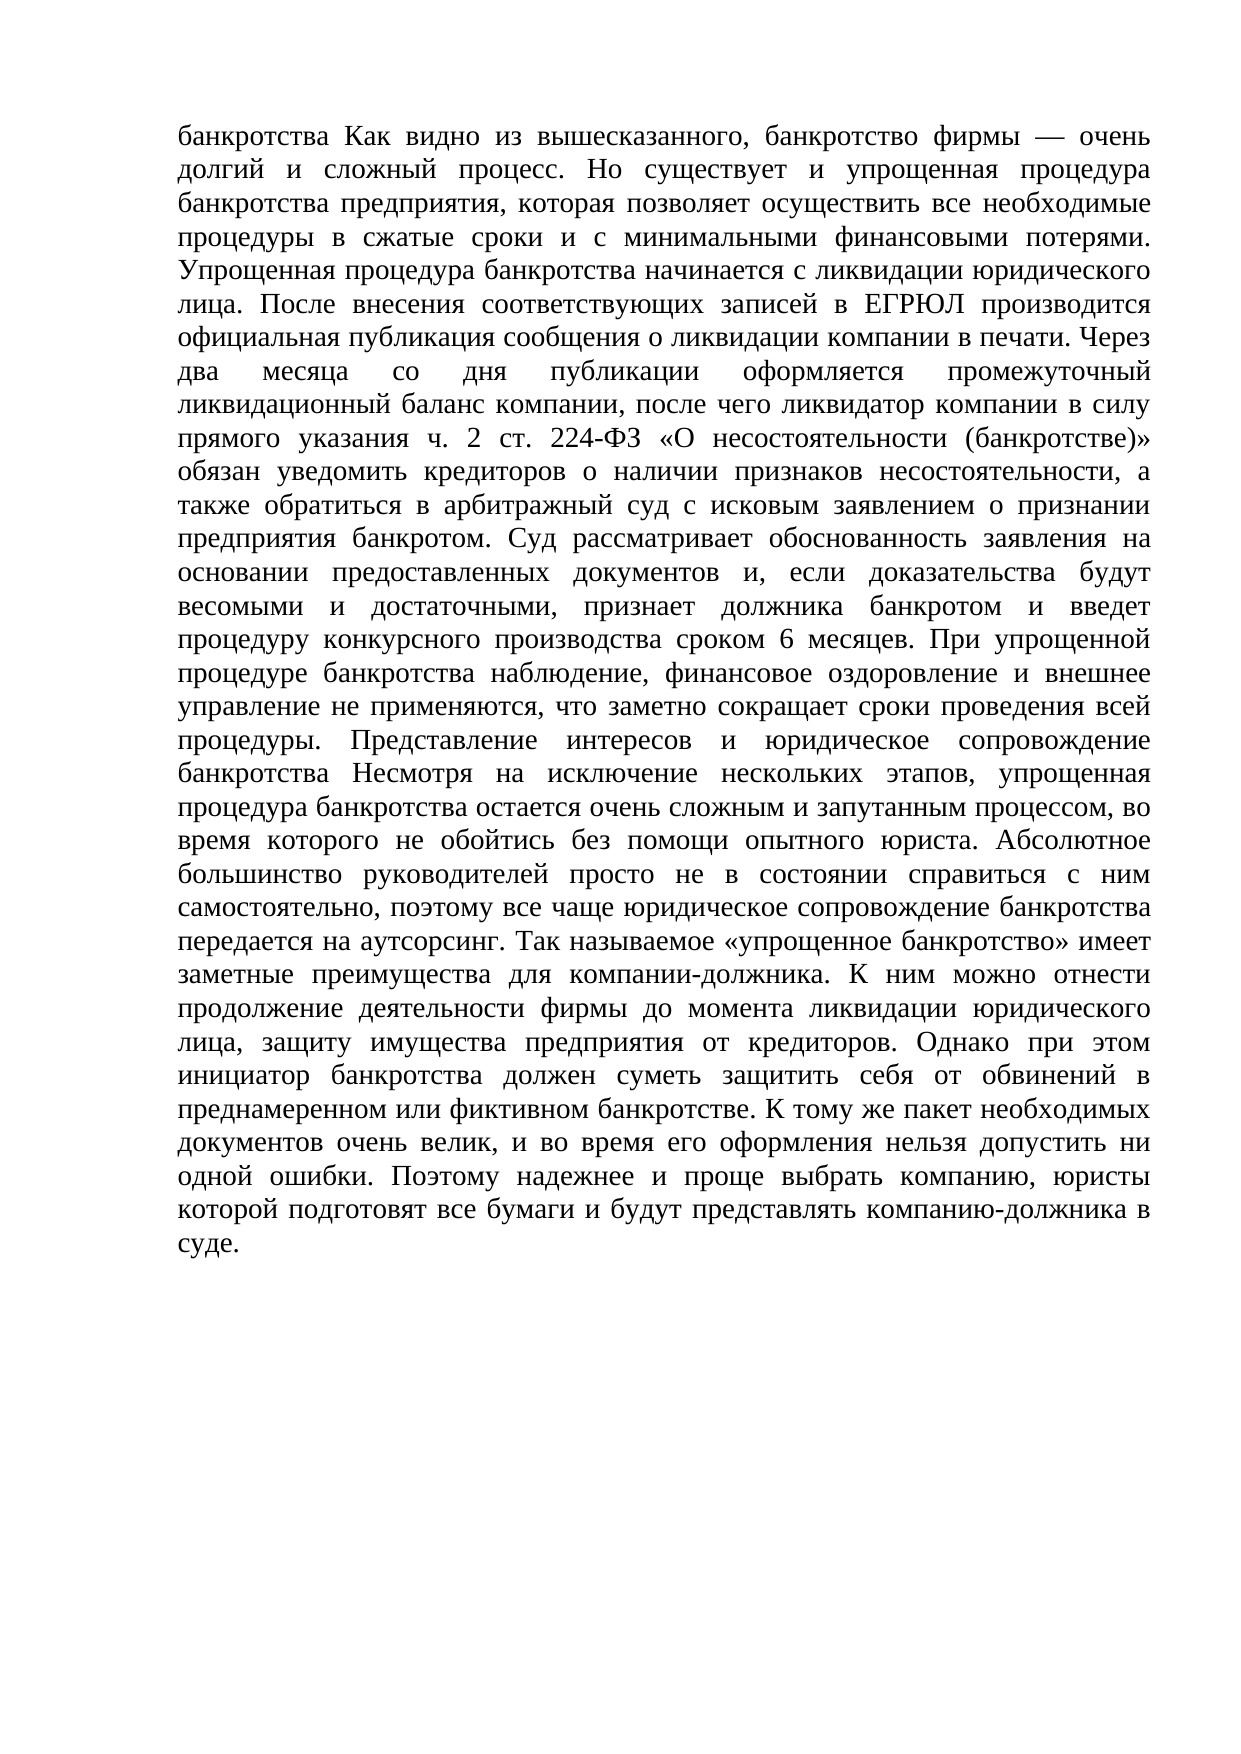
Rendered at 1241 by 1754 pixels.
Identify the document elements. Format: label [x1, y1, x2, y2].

text [177, 118, 1152, 1258]
